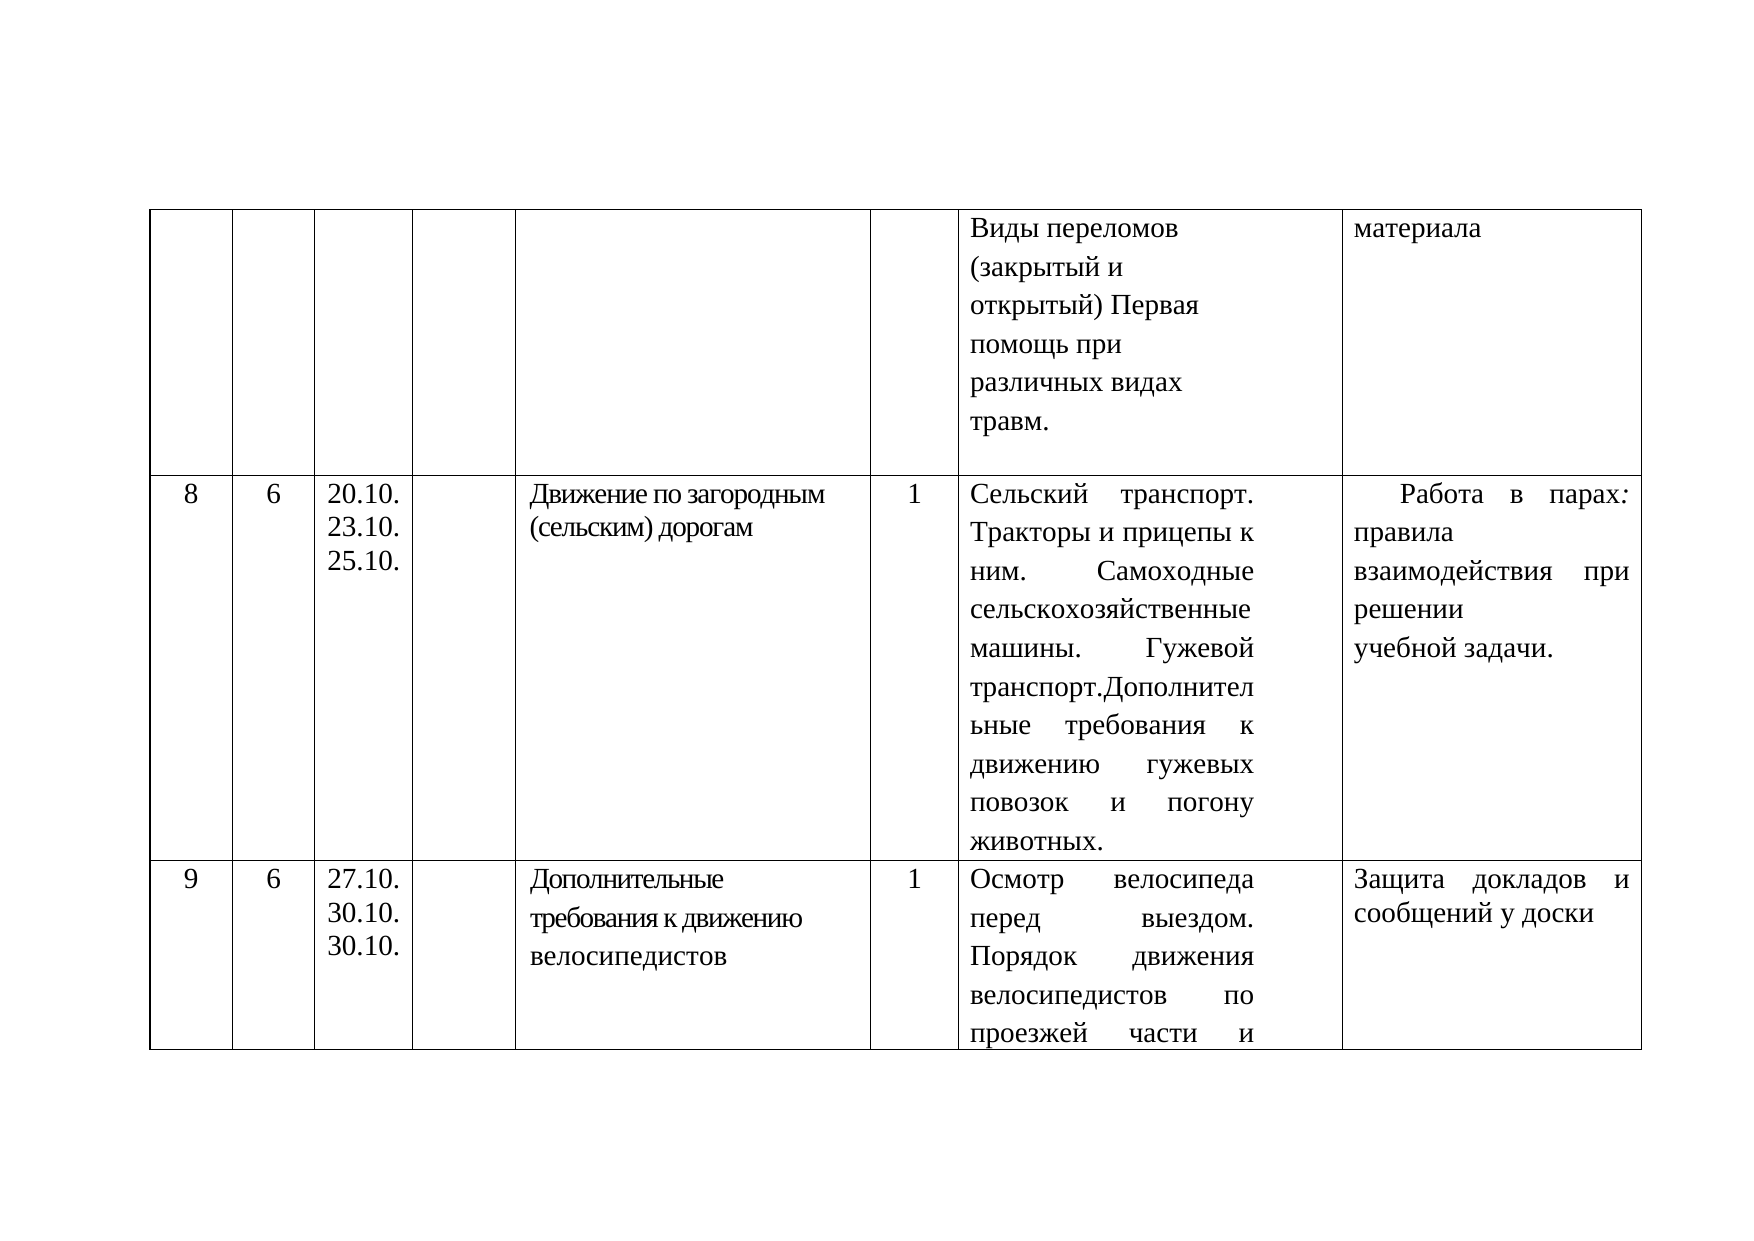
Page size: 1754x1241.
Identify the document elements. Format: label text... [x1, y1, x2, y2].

table_cell 6 [233, 861, 314, 1049]
table_cell 1 [871, 861, 958, 1049]
table_cell Сельский транспорт. Тракторы и прицепы к ним. Самоходные сельскохозяйственные машины. Гужевой транспорт.Дополнительные требования к движению гужевых повозок и погону животных. [959, 476, 1342, 860]
table_cell 6 [233, 476, 314, 860]
table_cell [413, 861, 515, 1049]
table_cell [516, 861, 870, 1049]
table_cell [315, 861, 412, 1049]
table_cell 7 [151, 210, 232, 475]
table_cell 20.10. 23.10. 25.10. [315, 476, 412, 860]
table_cell 6 [233, 210, 314, 475]
table_cell 1 [871, 210, 958, 475]
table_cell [315, 210, 412, 475]
table_cell Движение по загородным (сельским) дорогам [516, 476, 870, 860]
table_cell 9 [151, 861, 232, 1049]
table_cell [959, 210, 1342, 475]
table_cell [413, 476, 515, 860]
table_cell [413, 210, 515, 475]
table_cell 1 [871, 476, 958, 860]
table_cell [516, 210, 870, 475]
table_cell Работа в парах: правила взаимодействия при решении учебной задачи. [1343, 476, 1641, 860]
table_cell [959, 861, 1342, 1049]
table_cell 8 [151, 476, 232, 860]
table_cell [1343, 210, 1641, 475]
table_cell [1343, 861, 1641, 1049]
